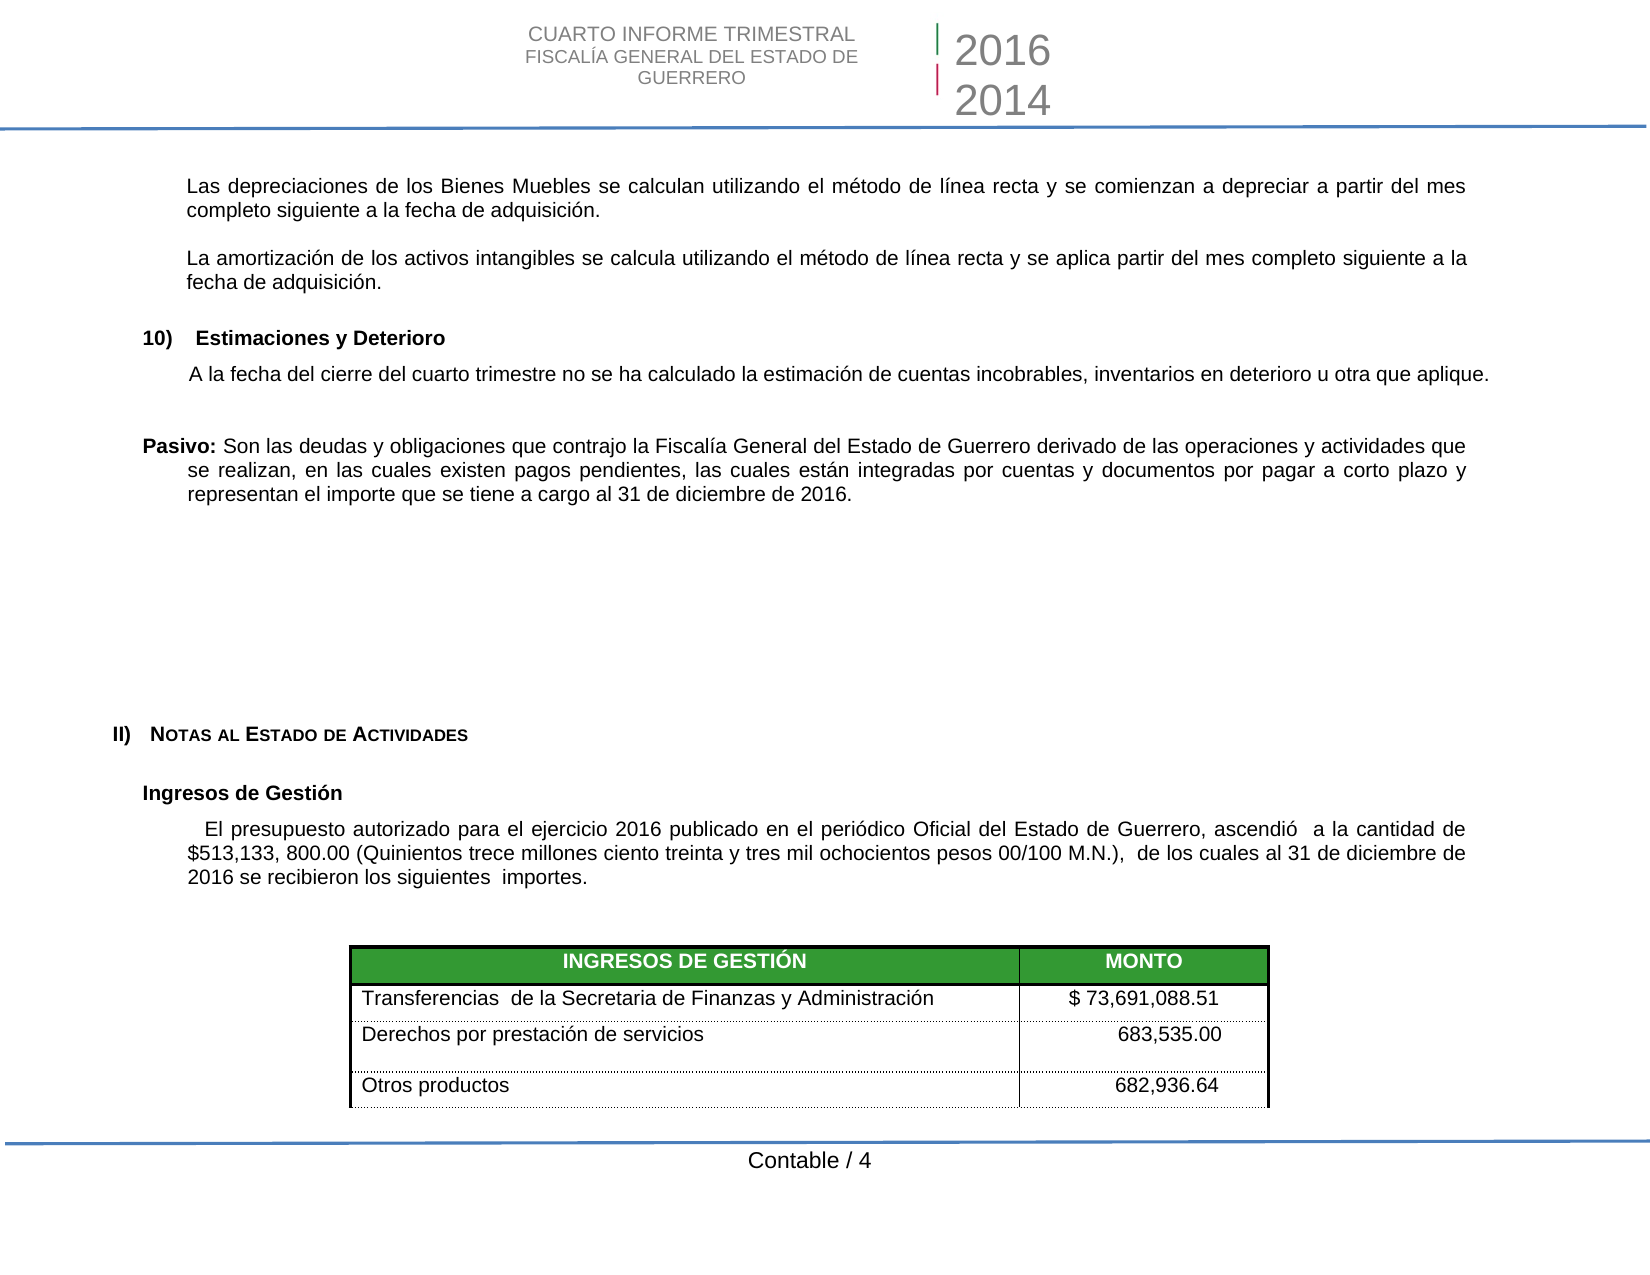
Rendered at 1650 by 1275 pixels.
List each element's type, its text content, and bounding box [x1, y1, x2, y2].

table_cell Otros productos [352, 1071, 1019, 1107]
table_cell Transferencias de la Secretaria de Finanzas y Administración [352, 986, 1019, 1021]
table_header MONTO [1020, 949, 1267, 983]
text La amortización de los activos intangibles se calcula utilizando el método de línea recta y se aplica partir del mes completo siguiente a la fecha de adquisición. [186, 246, 1469, 294]
text 10) Estimaciones y Deterioro [142, 326, 1506, 350]
table_cell 682,936.64 [1020, 1071, 1267, 1107]
table_cell Derechos por prestación de servicios [352, 1021, 1019, 1071]
table_header INGRESOS DE GESTIÓN [352, 949, 1019, 983]
text El presupuesto autorizado para el ejercicio 2016 publicado en el periódico Oficial del Estado de Guerrero, ascendió a la cantidad de $513,133, 800.00 (Quinientos trece millones ciento treinta y tres mil ochocientos pesos 00/100 M.N.), de los cuales al 31 de diciembre de 2016 se recibieron los siguientes importes. [142, 817, 1469, 889]
table_cell $ 73,691,088.51 [1020, 986, 1267, 1021]
text A la fecha del cierre del cuarto trimestre no se ha calculado la estimación de cuentas incobrables, inventarios en deterioro u otra que aplique. [142, 362, 1506, 386]
text II) Notas al Estado de Actividades [112, 721, 1506, 745]
picture [930, 12, 951, 100]
table_cell 683,535.00 [1020, 1021, 1267, 1071]
text Pasivo: Son las deudas y obligaciones que contrajo la Fiscalía General del Estado de Guerrero derivado de las operaciones y actividades que se realizan, en las cuales existen pagos pendientes, las cuales están integradas por cuentas y documentos por pagar a corto plazo y representan el importe que se tiene a cargo al 31 de diciembre de 2016. [142, 434, 1469, 506]
text Las depreciaciones de los Bienes Muebles se calculan utilizando el método de línea recta y se comienzan a depreciar a partir del mes completo siguiente a la fecha de adquisición. [186, 174, 1469, 222]
text Ingresos de Gestión [142, 781, 1506, 805]
